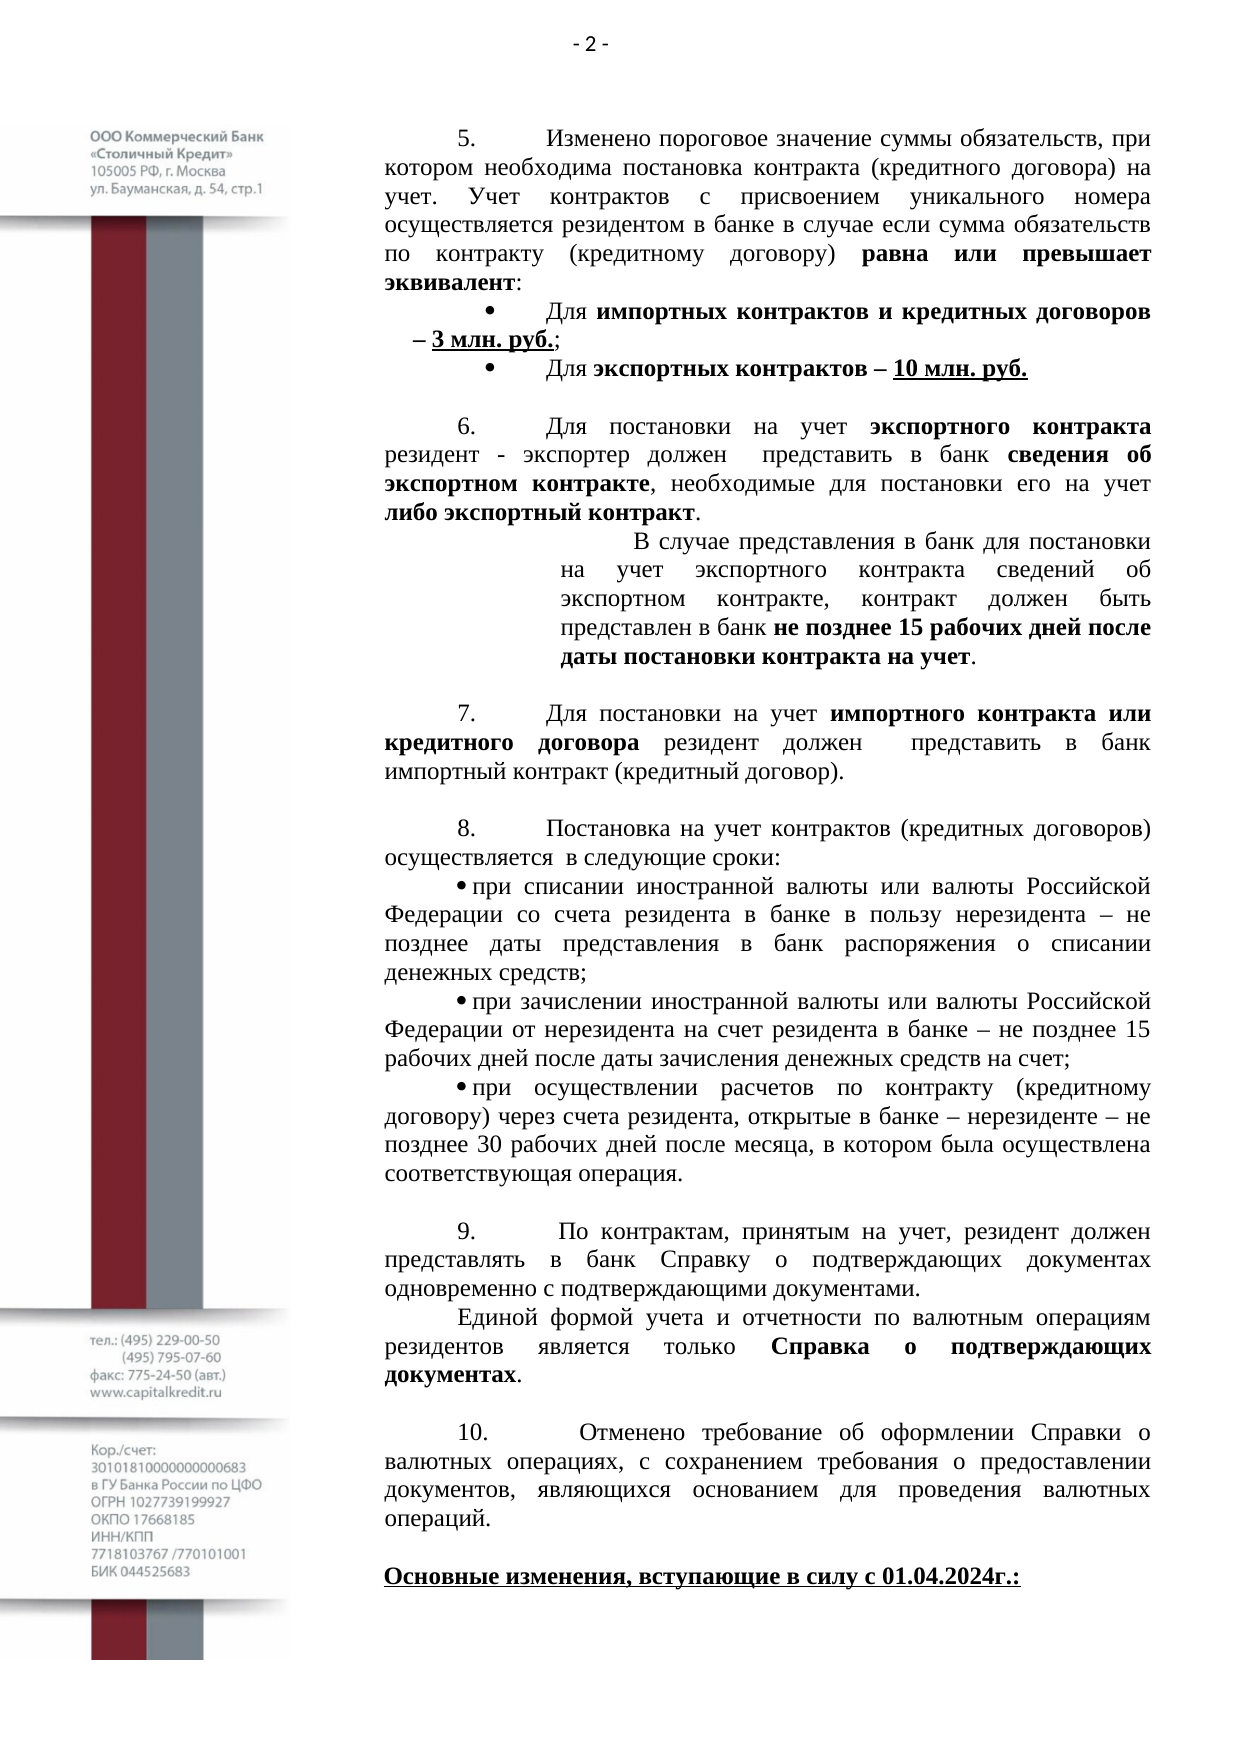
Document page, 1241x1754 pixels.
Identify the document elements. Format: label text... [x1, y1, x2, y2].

list Для постановки на учет экспортного контракта резидент - экспортер должен представить в банк сведения об экспортном контракте, необходимые для постановки его на учет либо экспортный контракт. [291, 411, 1152, 526]
list Изменено пороговое значение суммы обязательств, при котором необходима постановка контракта (кредитного договора) на учет. Учет контрактов с присвоением уникального номера осуществляется резидентом в банке в случае если сумма обязательств по контракту (кредитному договору) равна или превышает эквивалент: [291, 123, 1152, 296]
list при списании иностранной валюты или валюты Российской Федерации со счета резидента в банке в пользу нерезидента – не позднее даты представления в банк распоряжения о списании денежных средств; [291, 871, 1152, 986]
list при зачислении иностранной валюты или валюты Российской Федерации от нерезидента на счет резидента в банке – не позднее 15 рабочих дней после даты зачисления денежных средств на счет; [291, 986, 1152, 1072]
list По контрактам, принятым на учет, резидент должен представлять в банк Справку о подтверждающих документах одновременно с подтверждающими документами. [291, 1216, 1152, 1302]
text Основные изменения, вступающие в силу с 01.04.2024г.: [291, 1561, 1152, 1589]
list Для постановки на учет импортного контракта или кредитного договора резидент должен представить в банк импортный контракт (кредитный договор). [291, 698, 1152, 784]
list при осуществлении расчетов по контракту (кредитному договору) через счета резидента, открытые в банке – нерезиденте – не позднее 30 рабочих дней после месяца, в котором была осуществлена соответствующая операция. [291, 1072, 1152, 1187]
list Отменено требование об оформлении Справки о валютных операциях, с сохранением требования о предоставлении документов, являющихся основанием для проведения валютных операций. [291, 1417, 1152, 1532]
text - 2 - [29, 29, 1152, 58]
picture [0, 123, 291, 1660]
list Единой формой учета и отчетности по валютным операциям резидентов является только Справка о подтверждающих документах. [291, 1302, 1152, 1388]
list Для экспортных контрактов – 10 млн. руб. [291, 353, 1152, 382]
list Постановка на учет контрактов (кредитных договоров) осуществляется в следующие сроки: [291, 813, 1152, 871]
list В случае представления в банк для постановки на учет экспортного контракта сведений об экспортном контракте, контракт должен быть представлен в банк не позднее 15 рабочих дней после даты постановки контракта на учет. [291, 526, 1152, 669]
list Для импортных контрактов и кредитных договоров – 3 млн. руб.; [291, 296, 1152, 353]
